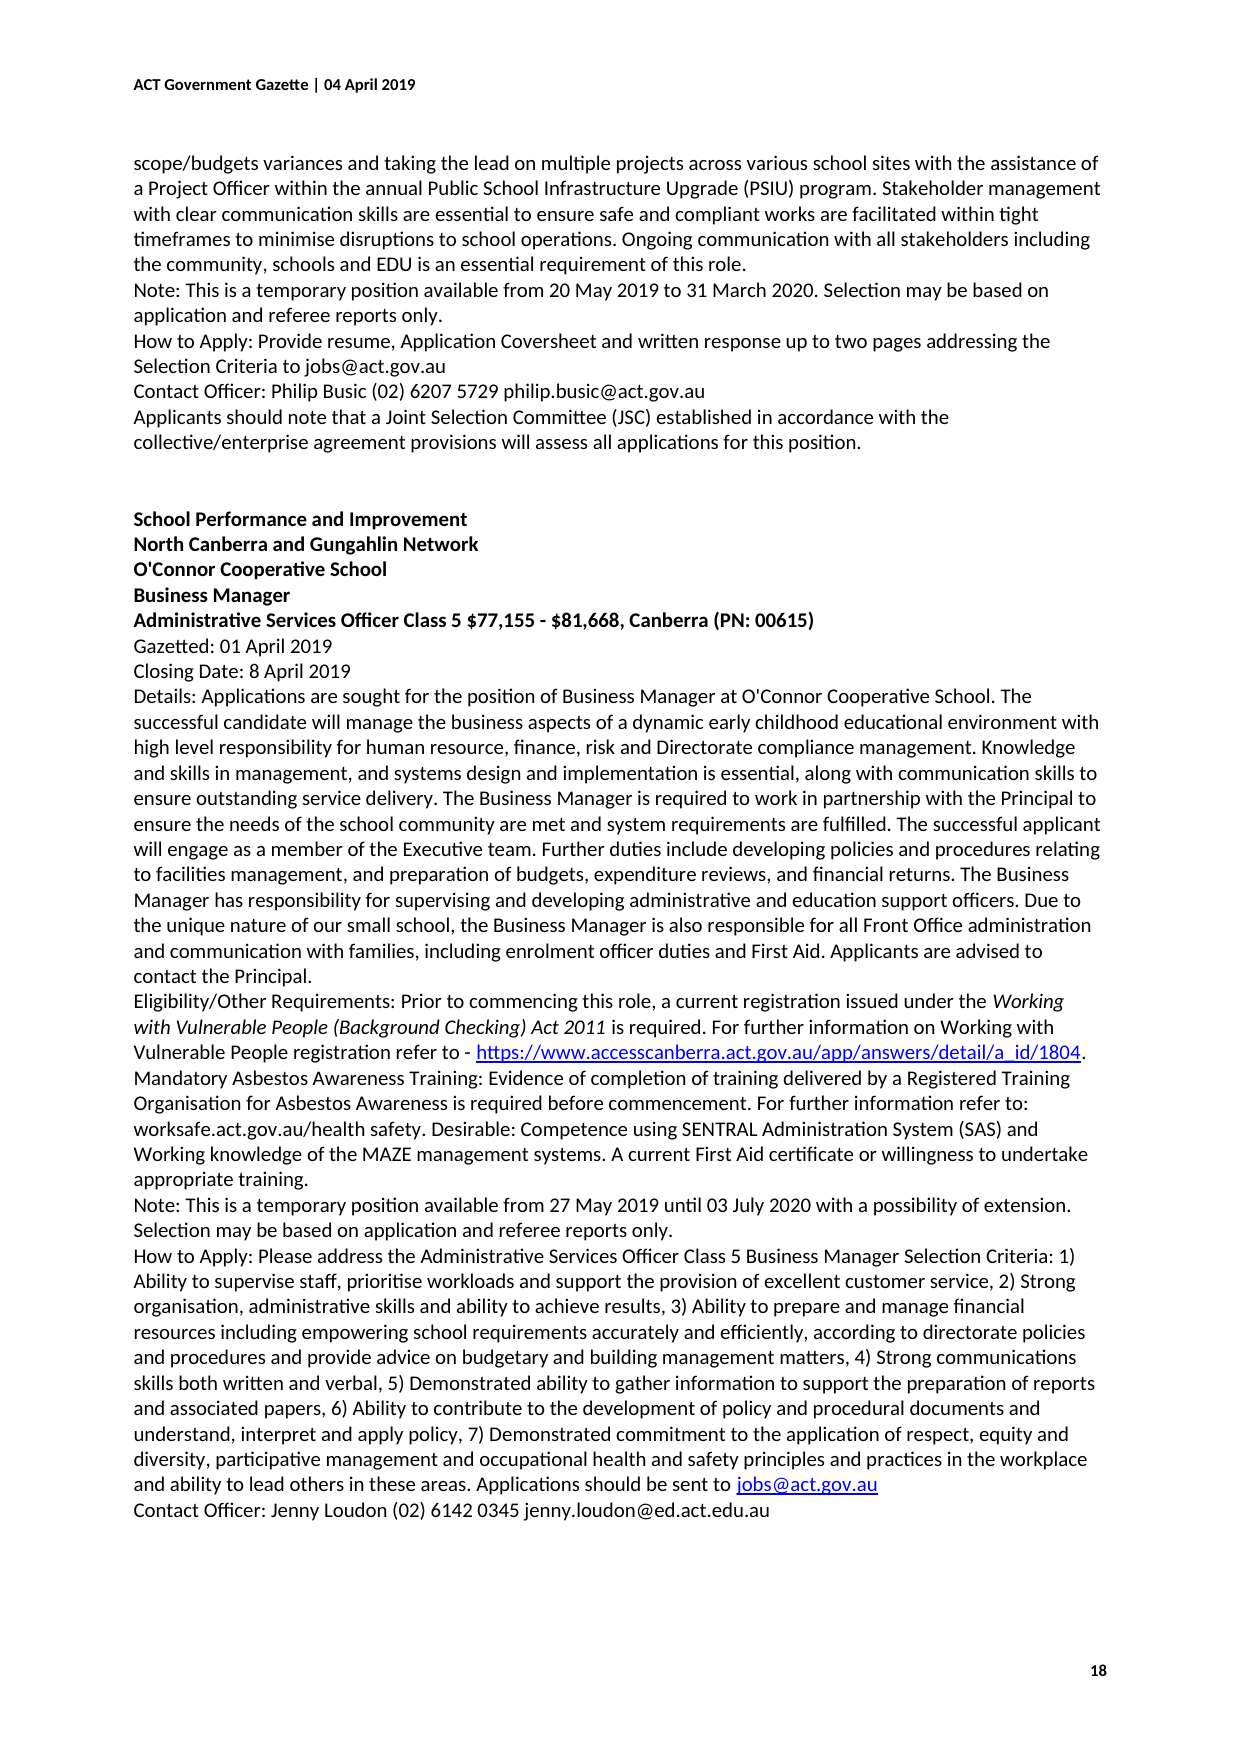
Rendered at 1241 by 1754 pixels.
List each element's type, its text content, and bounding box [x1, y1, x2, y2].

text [133, 150, 1107, 277]
text Closing Date: 8 April 2019 [133, 658, 1107, 684]
text Gazetted: 01 April 2019 [133, 633, 1107, 658]
text Eligibility/Other Requirements: Prior to commencing this role, a current registration issued under the Working with Vulnerable People (Background Checking) Act 2011 is required. For further information on Working with Vulnerable People registration refer to - https://www.accesscanberra.act.gov.au/app/answers/detail/a_id/1804. Mandatory Asbestos Awareness Training: Evidence of completion of training delivered by a Registered Training Organisation for Asbestos Awareness is required before commencement. For further information refer to: worksafe.act.gov.au/health safety. Desirable: Competence using SENTRAL Administration System (SAS) and Working knowledge of the MAZE management systems. A current First Aid certificate or willingness to undertake appropriate training. [133, 989, 1107, 1192]
text Business Manager [133, 582, 1107, 607]
text O'Connor Cooperative School [133, 557, 1107, 582]
text How to Apply: Provide resume, Application Coversheet and written response up to two pages addressing the Selection Criteria to jobs@act.gov.au [133, 328, 1107, 379]
text Applicants should note that a Joint Selection Committee (JSC) established in accordance with the collective/enterprise agreement provisions will assess all applications for this position. [133, 404, 1107, 455]
text How to Apply: Please address the Administrative Services Officer Class 5 Business Manager Selection Criteria: 1) Ability to supervise staff, prioritise workloads and support the provision of excellent customer service, 2) Strong organisation, administrative skills and ability to achieve results, 3) Ability to prepare and manage financial resources including empowering school requirements accurately and efficiently, according to directorate policies and procedures and provide advice on budgetary and building management matters, 4) Strong communications skills both written and verbal, 5) Demonstrated ability to gather information to support the preparation of reports and associated papers, 6) Ability to contribute to the development of policy and procedural documents and understand, interpret and apply policy, 7) Demonstrated commitment to the application of respect, equity and diversity, participative management and occupational health and safety principles and practices in the workplace and ability to lead others in these areas. Applications should be sent to jobs@act.gov.au [133, 1243, 1107, 1497]
text Note: This is a temporary position available from 20 May 2019 to 31 March 2020. Selection may be based on application and referee reports only. [133, 277, 1107, 328]
text Contact Officer: Philip Busic (02) 6207 5729 philip.busic@act.gov.au [133, 379, 1107, 404]
text School Performance and Improvement [133, 506, 1107, 531]
text Details: Applications are sought for the position of Business Manager at O'Connor Cooperative School. The successful candidate will manage the business aspects of a dynamic early childhood educational environment with high level responsibility for human resource, finance, risk and Directorate compliance management. Knowledge and skills in management, and systems design and implementation is essential, along with communication skills to ensure outstanding service delivery. The Business Manager is required to work in partnership with the Principal to ensure the needs of the school community are met and system requirements are fulfilled. The successful applicant will engage as a member of the Executive team. Further duties include developing policies and procedures relating to facilities management, and preparation of budgets, expenditure reviews, and financial returns. The Business Manager has responsibility for supervising and developing administrative and education support officers. Due to the unique nature of our small school, the Business Manager is also responsible for all Front Office administration and communication with families, including enrolment officer duties and First Aid. Applicants are advised to contact the Principal. [133, 684, 1107, 989]
text North Canberra and Gungahlin Network [133, 531, 1107, 557]
text Contact Officer: Jenny Loudon (02) 6142 0345 jenny.loudon@ed.act.edu.au [133, 1497, 1107, 1522]
text Note: This is a temporary position available from 27 May 2019 until 03 July 2020 with a possibility of extension. Selection may be based on application and referee reports only. [133, 1192, 1107, 1243]
text Administrative Services Officer Class 5 $77,155 - $81,668, Canberra (PN: 00615) [133, 607, 1107, 633]
